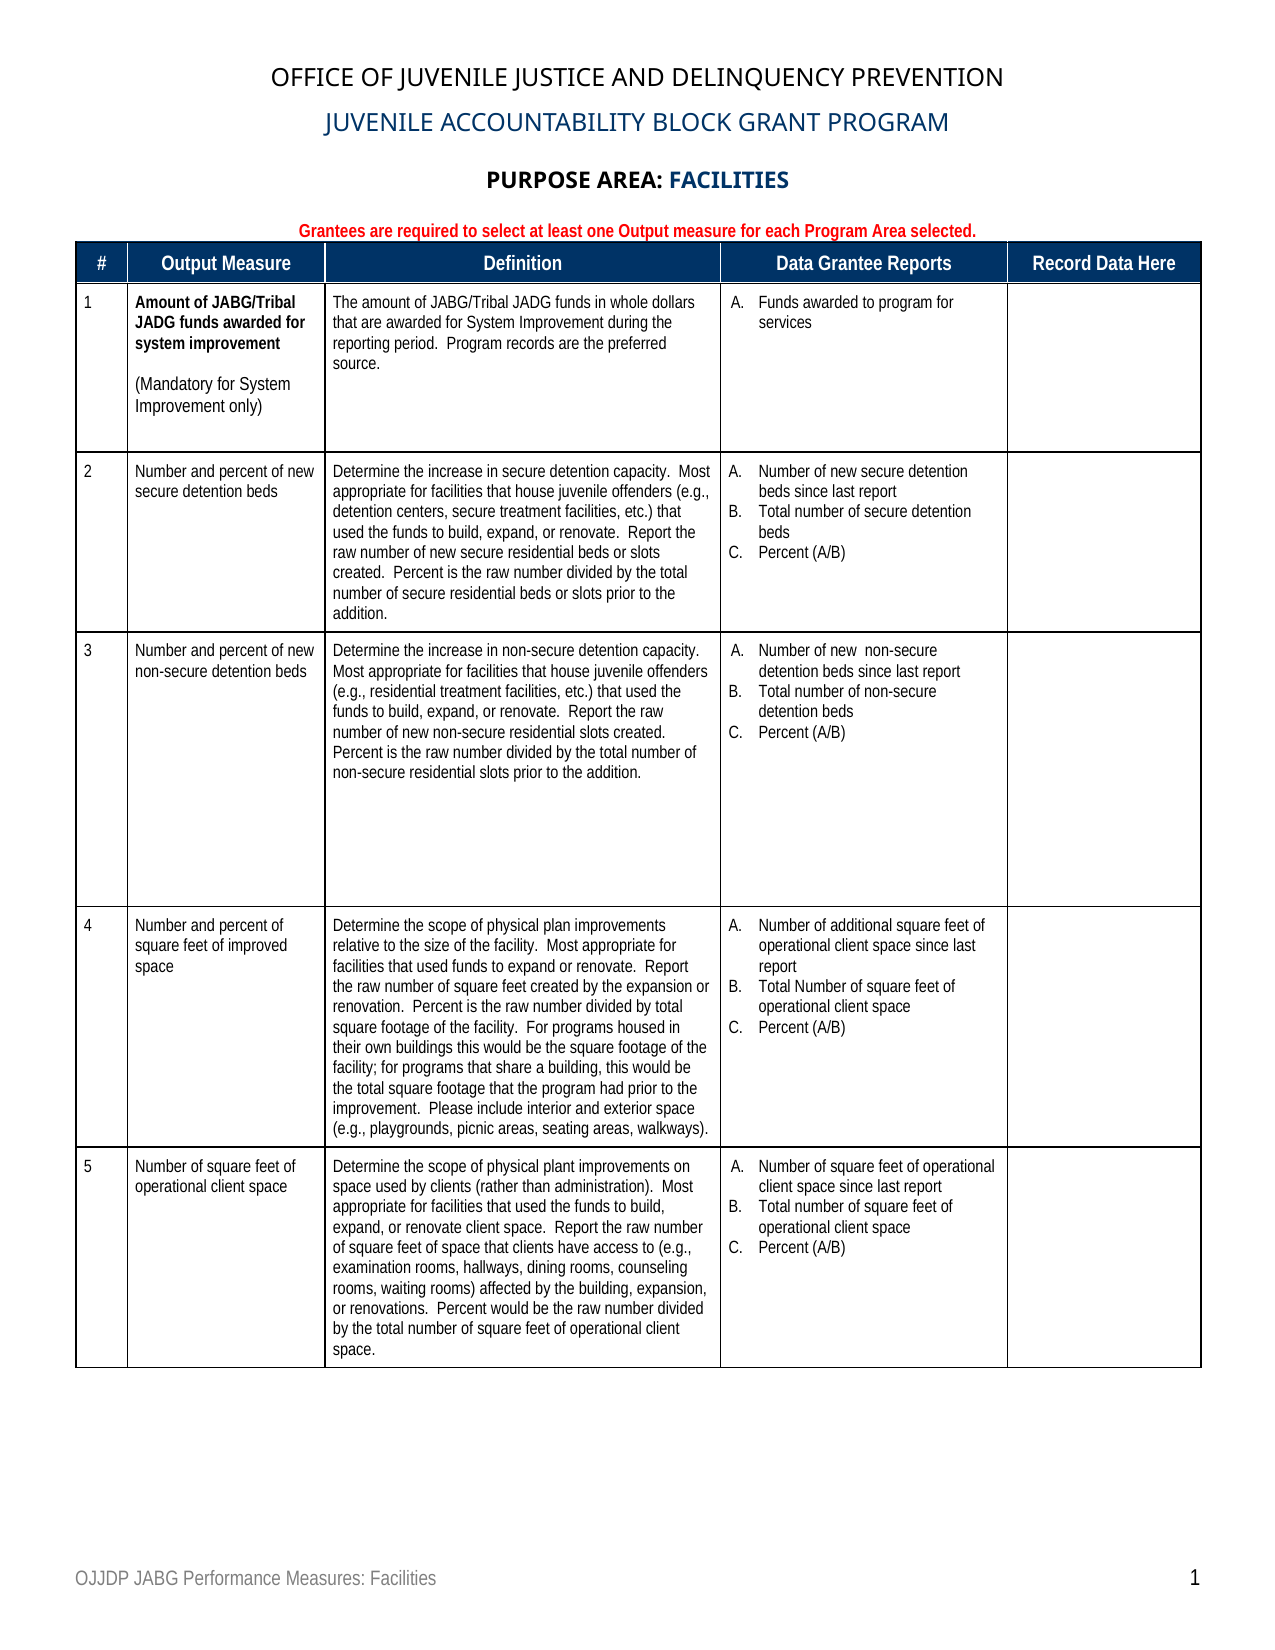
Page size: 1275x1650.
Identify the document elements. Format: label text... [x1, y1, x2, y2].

table_cell The amount of JABG/Tribal JADG funds in whole dollars that are awarded for System Improvement during the reporting period. Program records are the preferred source. [326, 284, 720, 451]
table_cell Funds awarded to program for services [721, 284, 1007, 451]
table_cell Number of additional square feet of operational client space since last report Total Number of square feet of operational client space Percent (A/B) [721, 907, 1007, 1146]
table_cell [1008, 633, 1200, 906]
table_cell Number and percent of square feet of improved space [128, 907, 324, 1146]
table_cell Number of square feet of operational client space [128, 1148, 324, 1367]
table_cell [77, 284, 127, 451]
table_cell Amount of JABG/Tribal JADG funds awarded for system improvement (Mandatory for System Improvement only) [128, 284, 324, 451]
table_cell Determine the increase in non-secure detention capacity. Most appropriate for facilities that house juvenile offenders (e.g., residential treatment facilities, etc.) that used the funds to build, expand, or renovate. Report the raw number of new non-secure residential slots created. Percent is the raw number divided by the total number of non-secure residential slots prior to the addition. [326, 633, 720, 906]
text Grantees are required to select at least one Output measure for each Program Area selected. [75, 220, 1200, 241]
table_header Data Grantee Reports [721, 243, 1007, 282]
table_cell Determine the increase in secure detention capacity. Most appropriate for facilities that house juvenile offenders (e.g., detention centers, secure treatment facilities, etc.) that used the funds to build, expand, or renovate. Report the raw number of new secure residential beds or slots created. Percent is the raw number divided by the total number of secure residential beds or slots prior to the addition. [326, 453, 720, 631]
table_cell [1008, 1148, 1200, 1367]
table_cell Number of square feet of operational client space since last report Total number of square feet of operational client space Percent (A/B) [721, 1148, 1007, 1367]
table_cell Number and percent of new secure detention beds [128, 453, 324, 631]
table_header # [77, 243, 127, 282]
table_cell [77, 907, 127, 1146]
table_cell [77, 1148, 127, 1367]
table_header Definition [326, 243, 720, 282]
table_header Record Data Here [1008, 243, 1200, 282]
table_cell Determine the scope of physical plan improvements relative to the size of the facility. Most appropriate for facilities that used funds to expand or renovate. Report the raw number of square feet created by the expansion or renovation. Percent is the raw number divided by total square footage of the facility. For programs housed in their own buildings this would be the square footage of the facility; for programs that share a building, this would be the total square footage that the program had prior to the improvement. Please include interior and exterior space (e.g., playgrounds, picnic areas, seating areas, walkways). [326, 907, 720, 1146]
table_cell [1008, 284, 1200, 451]
table_cell Determine the scope of physical plant improvements on space used by clients (rather than administration). Most appropriate for facilities that used the funds to build, expand, or renovate client space. Report the raw number of square feet of space that clients have access to (e.g., examination rooms, hallways, dining rooms, counseling rooms, waiting rooms) affected by the building, expansion, or renovations. Percent would be the raw number divided by the total number of square feet of operational client space. [326, 1148, 720, 1367]
table_cell [77, 453, 127, 631]
table_cell Number of new secure detention beds since last report Total number of secure detention beds Percent (A/B) [721, 453, 1007, 631]
table_cell [1008, 907, 1200, 1146]
table_cell [77, 633, 127, 906]
table_cell Number of new non-secure detention beds since last report Total number of non-secure detention beds Percent (A/B) [721, 633, 1007, 906]
table_header Output Measure [128, 243, 324, 282]
table_cell [1008, 453, 1200, 631]
table_cell Number and percent of new non-secure detention beds [128, 633, 324, 906]
